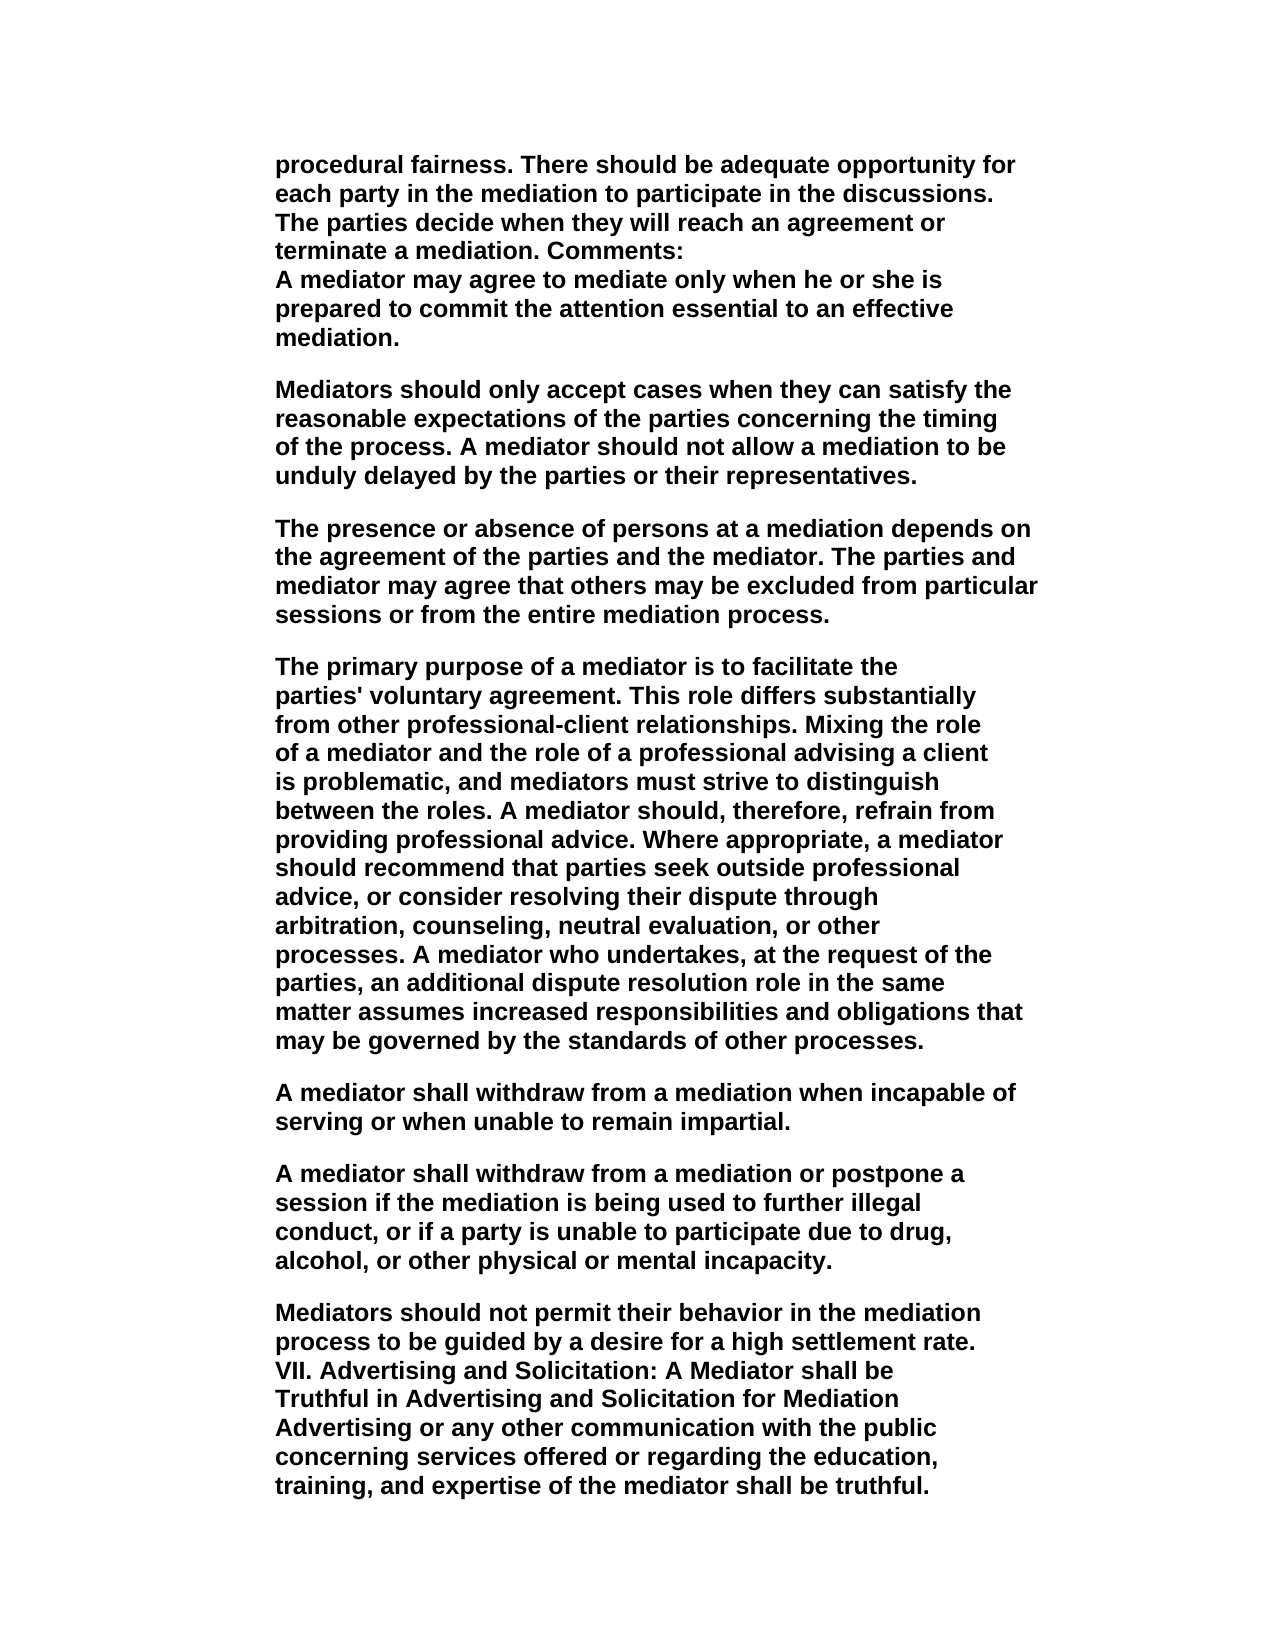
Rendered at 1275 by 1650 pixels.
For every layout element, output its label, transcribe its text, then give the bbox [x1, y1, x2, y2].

text concerning services offered or regarding the education, [150, 1442, 1125, 1471]
text from other professional-client relationships. Mixing the role [150, 710, 1125, 738]
text arbitration, counseling, neutral evaluation, or other [150, 911, 1125, 940]
text may be governed by the standards of other processes. [150, 1026, 1125, 1055]
text is problematic, and mediators must strive to distinguish [150, 767, 1125, 796]
text The parties decide when they will reach an agreement or [150, 207, 1125, 236]
text should recommend that parties seek outside professional [150, 853, 1125, 882]
text process to be guided by a desire for a high settlement rate. [150, 1327, 1125, 1356]
text terminate a mediation. Comments: [150, 236, 1125, 265]
text parties' voluntary agreement. This role differs substantially [150, 681, 1125, 710]
text unduly delayed by the parties or their representatives. [150, 461, 1125, 490]
text Truthful in Advertising and Solicitation for Mediation [150, 1384, 1125, 1413]
text session if the mediation is being used to further illegal [150, 1188, 1125, 1217]
text the agreement of the parties and the mediator. The parties and [150, 542, 1125, 571]
text Mediators should not permit their behavior in the mediation [150, 1298, 1125, 1327]
text The primary purpose of a mediator is to facilitate the [150, 652, 1125, 681]
text sessions or from the entire mediation process. [150, 600, 1125, 628]
text mediator may agree that others may be excluded from particular [150, 571, 1125, 600]
text advice, or consider resolving their dispute through [150, 882, 1125, 911]
text of the process. A mediator should not allow a mediation to be [150, 432, 1125, 461]
text A mediator shall withdraw from a mediation or postpone a [150, 1159, 1125, 1188]
text processes. A mediator who undertakes, at the request of the [150, 940, 1125, 968]
text The presence or absence of persons at a mediation depends on [150, 513, 1125, 542]
text reasonable expectations of the parties concerning the timing [150, 404, 1125, 432]
text A mediator may agree to mediate only when he or she is [150, 265, 1125, 294]
text Advertising or any other communication with the public [150, 1413, 1125, 1442]
text Mediators should only accept cases when they can satisfy the [150, 375, 1125, 404]
text serving or when unable to remain impartial. [150, 1107, 1125, 1136]
text of a mediator and the role of a professional advising a client [150, 738, 1125, 767]
text VII. Advertising and Solicitation: A Mediator shall be [150, 1356, 1125, 1384]
text parties, an additional dispute resolution role in the same [150, 968, 1125, 997]
text prepared to commit the attention essential to an effective [150, 294, 1125, 322]
text A mediator shall withdraw from a mediation when incapable of [150, 1078, 1125, 1107]
text each party in the mediation to participate in the discussions. [150, 179, 1125, 207]
text training, and expertise of the mediator shall be truthful. [150, 1471, 1125, 1499]
text procedural fairness. There should be adequate opportunity for [150, 150, 1125, 179]
text conduct, or if a party is unable to participate due to drug, [150, 1217, 1125, 1246]
text between the roles. A mediator should, therefore, refrain from [150, 796, 1125, 825]
text matter assumes increased responsibilities and obligations that [150, 997, 1125, 1026]
text alcohol, or other physical or mental incapacity. [150, 1246, 1125, 1274]
text mediation. [150, 322, 1125, 351]
text providing professional advice. Where appropriate, a mediator [150, 825, 1125, 853]
